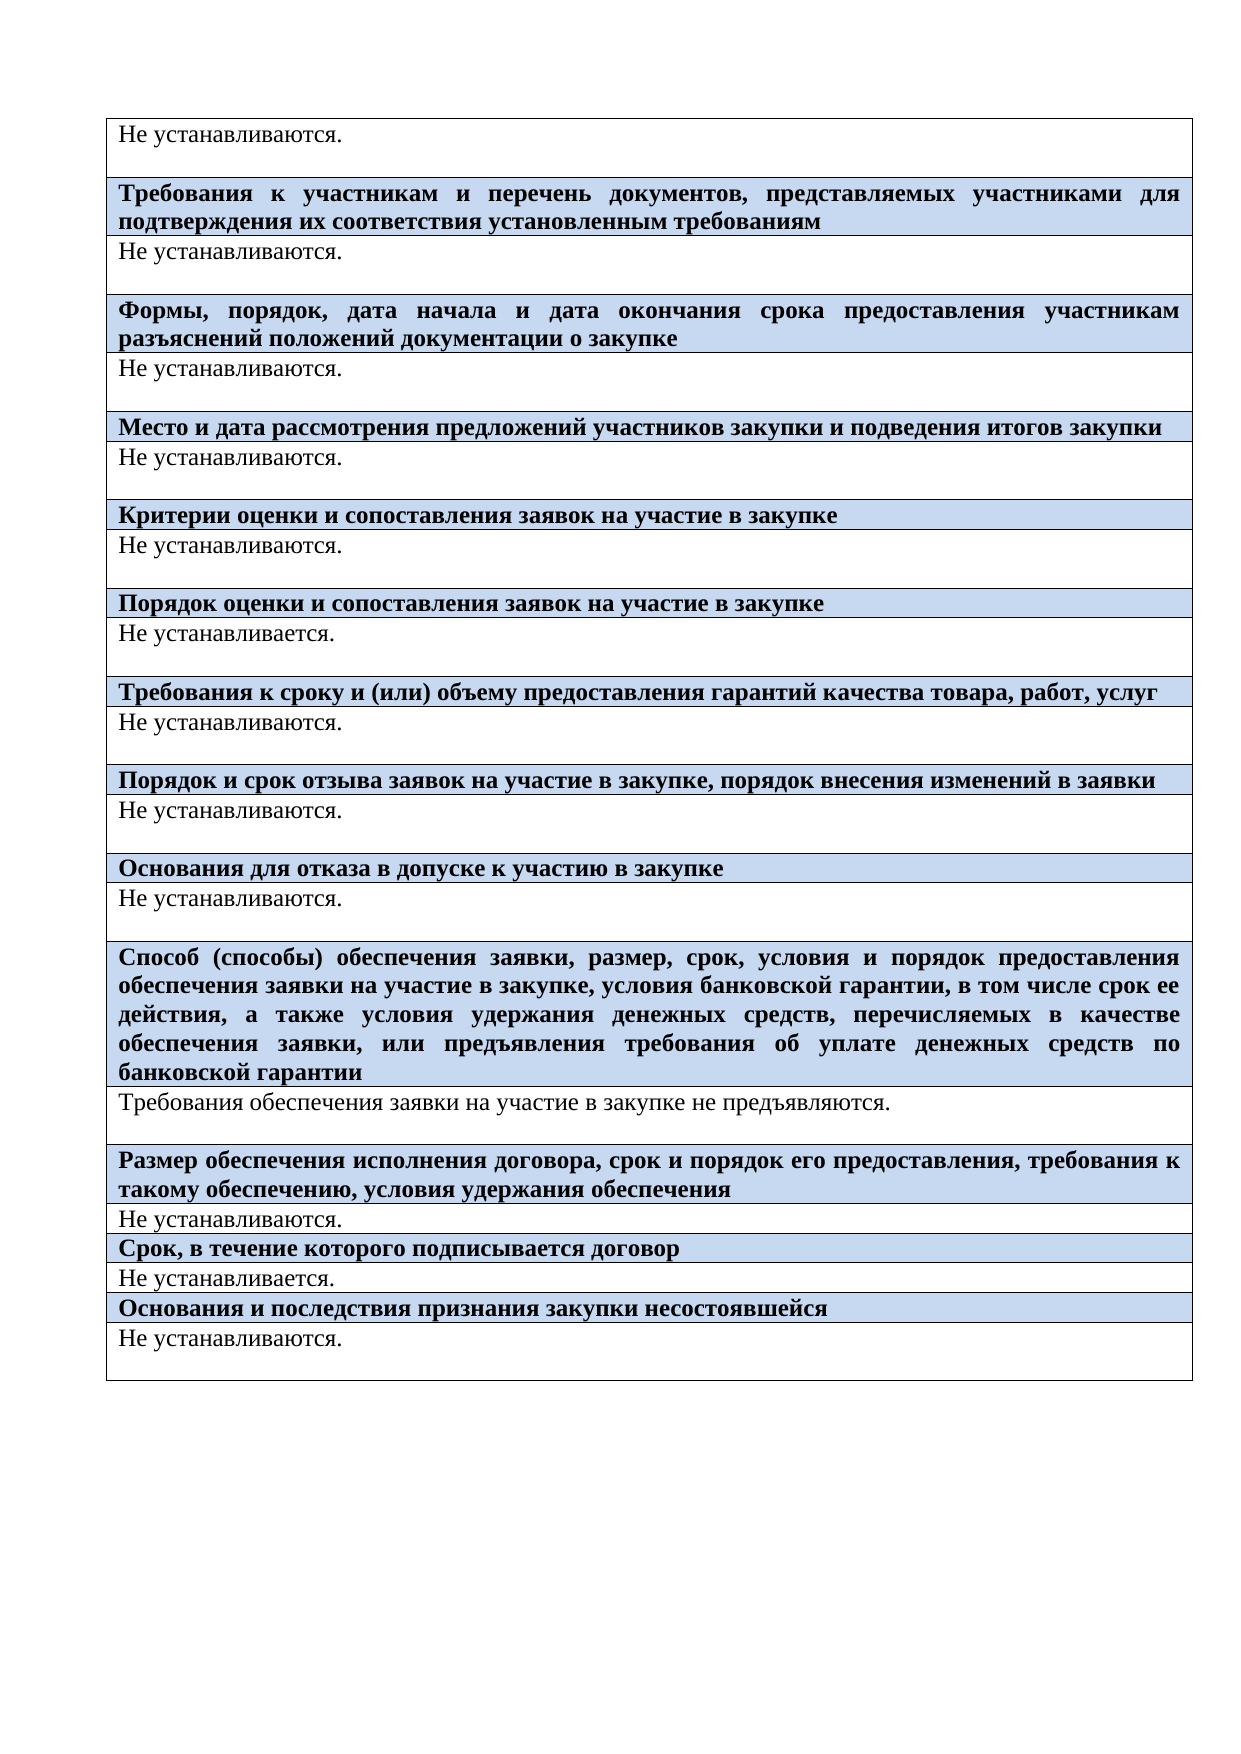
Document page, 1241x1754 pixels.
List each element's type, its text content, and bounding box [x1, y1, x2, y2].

table_cell Не устанавливаются. [107, 119, 1192, 177]
table_cell Формы, порядок, дата начала и дата окончания срока предоставления участникам разъяснений положений документации о закупке [107, 295, 1192, 352]
table_cell Не устанавливаются. [107, 236, 1192, 294]
table_cell Основания для отказа в допуске к участию в закупке [107, 854, 1192, 882]
table_cell Не устанавливается. [107, 618, 1192, 676]
table_cell Требования к сроку и (или) объему предоставления гарантий качества товара, работ, услуг [107, 677, 1192, 706]
table_cell Не устанавливаются. [107, 795, 1192, 852]
table_cell Не устанавливаются. [107, 707, 1192, 764]
table_cell Размер обеспечения исполнения договора, срок и порядок его предоставления, требования к такому обеспечению, условия удержания обеспечения [107, 1145, 1192, 1203]
table_cell Срок, в течение которого подписывается договор [107, 1234, 1192, 1262]
table_cell Способ (способы) обеспечения заявки, размер, срок, условия и порядок предоставления обеспечения заявки на участие в закупке, условия банковской гарантии, в том числе срок ее действия, а также условия удержания денежных средств, перечисляемых в качестве обеспечения заявки, или предъявления требования об уплате денежных средств по банковской гарантии [107, 942, 1192, 1086]
table_cell Не устанавливается. [107, 1263, 1192, 1292]
table_cell Место и дата рассмотрения предложений участников закупки и подведения итогов закупки [107, 412, 1192, 441]
table_cell Требования к участникам и перечень документов, представляемых участниками для подтверждения их соответствия установленным требованиям [107, 178, 1192, 235]
table_cell Не устанавливаются. [107, 1323, 1192, 1380]
table_cell Не устанавливаются. [107, 530, 1192, 587]
table_cell Требования обеспечения заявки на участие в закупке не предъявляются. [107, 1087, 1192, 1144]
table_cell Не устанавливаются. [107, 353, 1192, 411]
table_cell Не устанавливаются. [107, 883, 1192, 941]
table_cell Не устанавливаются. [107, 1204, 1192, 1232]
table_cell Порядок оценки и сопоставления заявок на участие в закупке [107, 589, 1192, 617]
table_cell Основания и последствия признания закупки несостоявшейся [107, 1293, 1192, 1322]
table_cell Не устанавливаются. [107, 442, 1192, 499]
table_cell Порядок и срок отзыва заявок на участие в закупке, порядок внесения изменений в заявки [107, 765, 1192, 794]
table_cell Критерии оценки и сопоставления заявок на участие в закупке [107, 500, 1192, 529]
